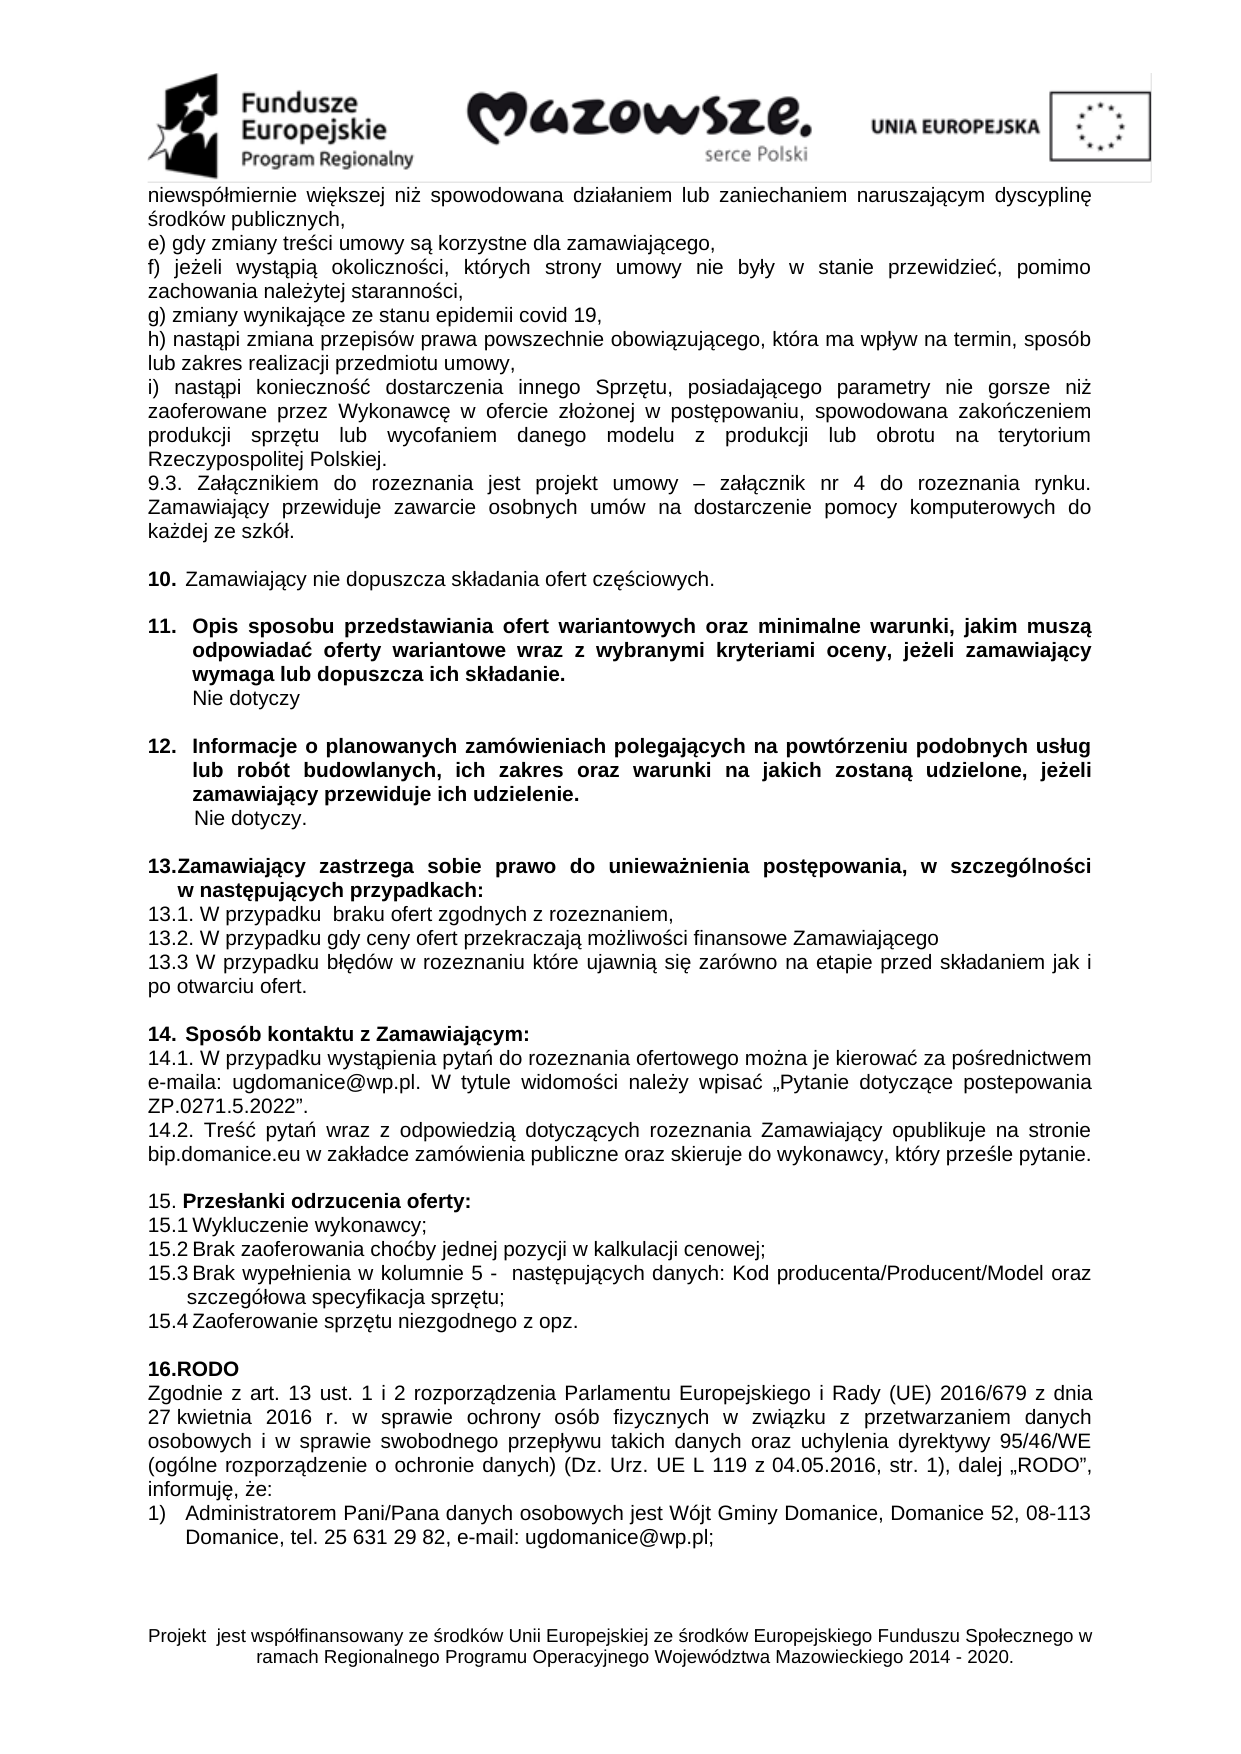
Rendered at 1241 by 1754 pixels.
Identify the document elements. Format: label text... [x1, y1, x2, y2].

list Zgodnie z art. 13 ust. 1 i 2 rozporządzenia Parlamentu Europejskiego i Rady (UE) 2016/679 z dnia 27 kwietnia 2016 r. w sprawie ochrony osób fizycznych w związku z przetwarzaniem danych osobowych i w sprawie swobodnego przepływu takich danych oraz uchylenia dyrektywy 95/46/WE (ogólne rozporządzenie o ochronie danych) (Dz. Urz. UE L 119 z 04.05.2016, str. 1), dalej „RODO”, informuję, że: [148, 1381, 1093, 1501]
text 13.1. W przypadku braku ofert zgodnych z rozeznaniem, [148, 902, 1093, 926]
list Wykluczenie wykonawcy; [148, 1213, 1093, 1237]
text h) nastąpi zmiana przepisów prawa powszechnie obowiązującego, która ma wpływ na termin, sposób lub zakres realizacji przedmiotu umowy, [148, 327, 1093, 375]
text f) jeżeli wystąpią okoliczności, których strony umowy nie były w stanie przewidzieć, pomimo zachowania należytej staranności, [148, 255, 1093, 303]
list 14.1. W przypadku wystąpienia pytań do rozeznania ofertowego można je kierować za pośrednictwem e-maila: ugdomanice@wp.pl. W tytule widomości należy wpisać „Pytanie dotyczące postepowania ZP.0271.5.2022”. [148, 1046, 1093, 1117]
list Zaoferowanie sprzętu niezgodnego z opz. [148, 1309, 1093, 1333]
list Zamawiający zastrzega sobie prawo do unieważnienia postępowania, w szczególności w następujących przypadkach: [148, 854, 1093, 902]
text i) nastąpi konieczność dostarczenia innego Sprzętu, posiadającego parametry nie gorsze niż zaoferowane przez Wykonawcę w ofercie złożonej w postępowaniu, spowodowana zakończeniem produkcji sprzętu lub wycofaniem danego modelu z produkcji lub obrotu na terytorium Rzeczypospolitej Polskiej. [148, 375, 1093, 471]
list 14.2. Treść pytań wraz z odpowiedzią dotyczących rozeznania Zamawiający opublikuje na stronie bip.domanice.eu w zakładce zamówienia publiczne oraz skieruje do wykonawcy, który prześle pytanie. [148, 1117, 1093, 1165]
text Nie dotyczy. [148, 806, 1093, 830]
list Brak zaoferowania choćby jednej pozycji w kalkulacji cenowej; [148, 1237, 1093, 1261]
text 9.3. Załącznikiem do rozeznania jest projekt umowy – załącznik nr 4 do rozeznania rynku. Zamawiający przewiduje zawarcie osobnych umów na dostarczenie pomocy komputerowych do każdej ze szkół. [148, 471, 1093, 542]
list Zamawiający nie dopuszcza składania ofert częściowych. [148, 566, 1093, 590]
list 15. Przesłanki odrzucenia oferty: [148, 1189, 1093, 1213]
text 13.3 W przypadku błędów w rozeznaniu które ujawnią się zarówno na etapie przed składaniem jak i po otwarciu ofert. [148, 950, 1093, 998]
list Administratorem Pani/Pana danych osobowych jest Wójt Gminy Domanice, Domanice 52, 08-113 Domanice, tel. 25 631 29 82, e-mail: ugdomanice@wp.pl; [148, 1501, 1093, 1549]
picture [147, 73, 1153, 184]
list Opis sposobu przedstawiania ofert wariantowych oraz minimalne warunki, jakim muszą odpowiadać oferty wariantowe wraz z wybranymi kryteriami oceny, jeżeli zamawiający wymaga lub dopuszcza ich składanie. [148, 614, 1093, 686]
text g) zmiany wynikające ze stanu epidemii covid 19, [148, 303, 1093, 327]
list Nie dotyczy [192, 686, 1093, 710]
list Brak wypełnienia w kolumnie 5 - następujących danych: Kod producenta/Producent/Model oraz szczegółowa specyfikacja sprzętu; [148, 1261, 1093, 1309]
list Sposób kontaktu z Zamawiającym: [148, 1022, 1093, 1046]
text 13.2. W przypadku gdy ceny ofert przekraczają możliwości finansowe Zamawiającego [148, 926, 1093, 950]
list Informacje o planowanych zamówieniach polegających na powtórzeniu podobnych usług lub robót budowlanych, ich zakres oraz warunki na jakich zostaną udzielone, jeżeli zamawiający przewiduje ich udzielenie. [148, 734, 1093, 806]
list 16.RODO [148, 1357, 1093, 1381]
text e) gdy zmiany treści umowy są korzystne dla zamawiającego, [148, 231, 1093, 255]
